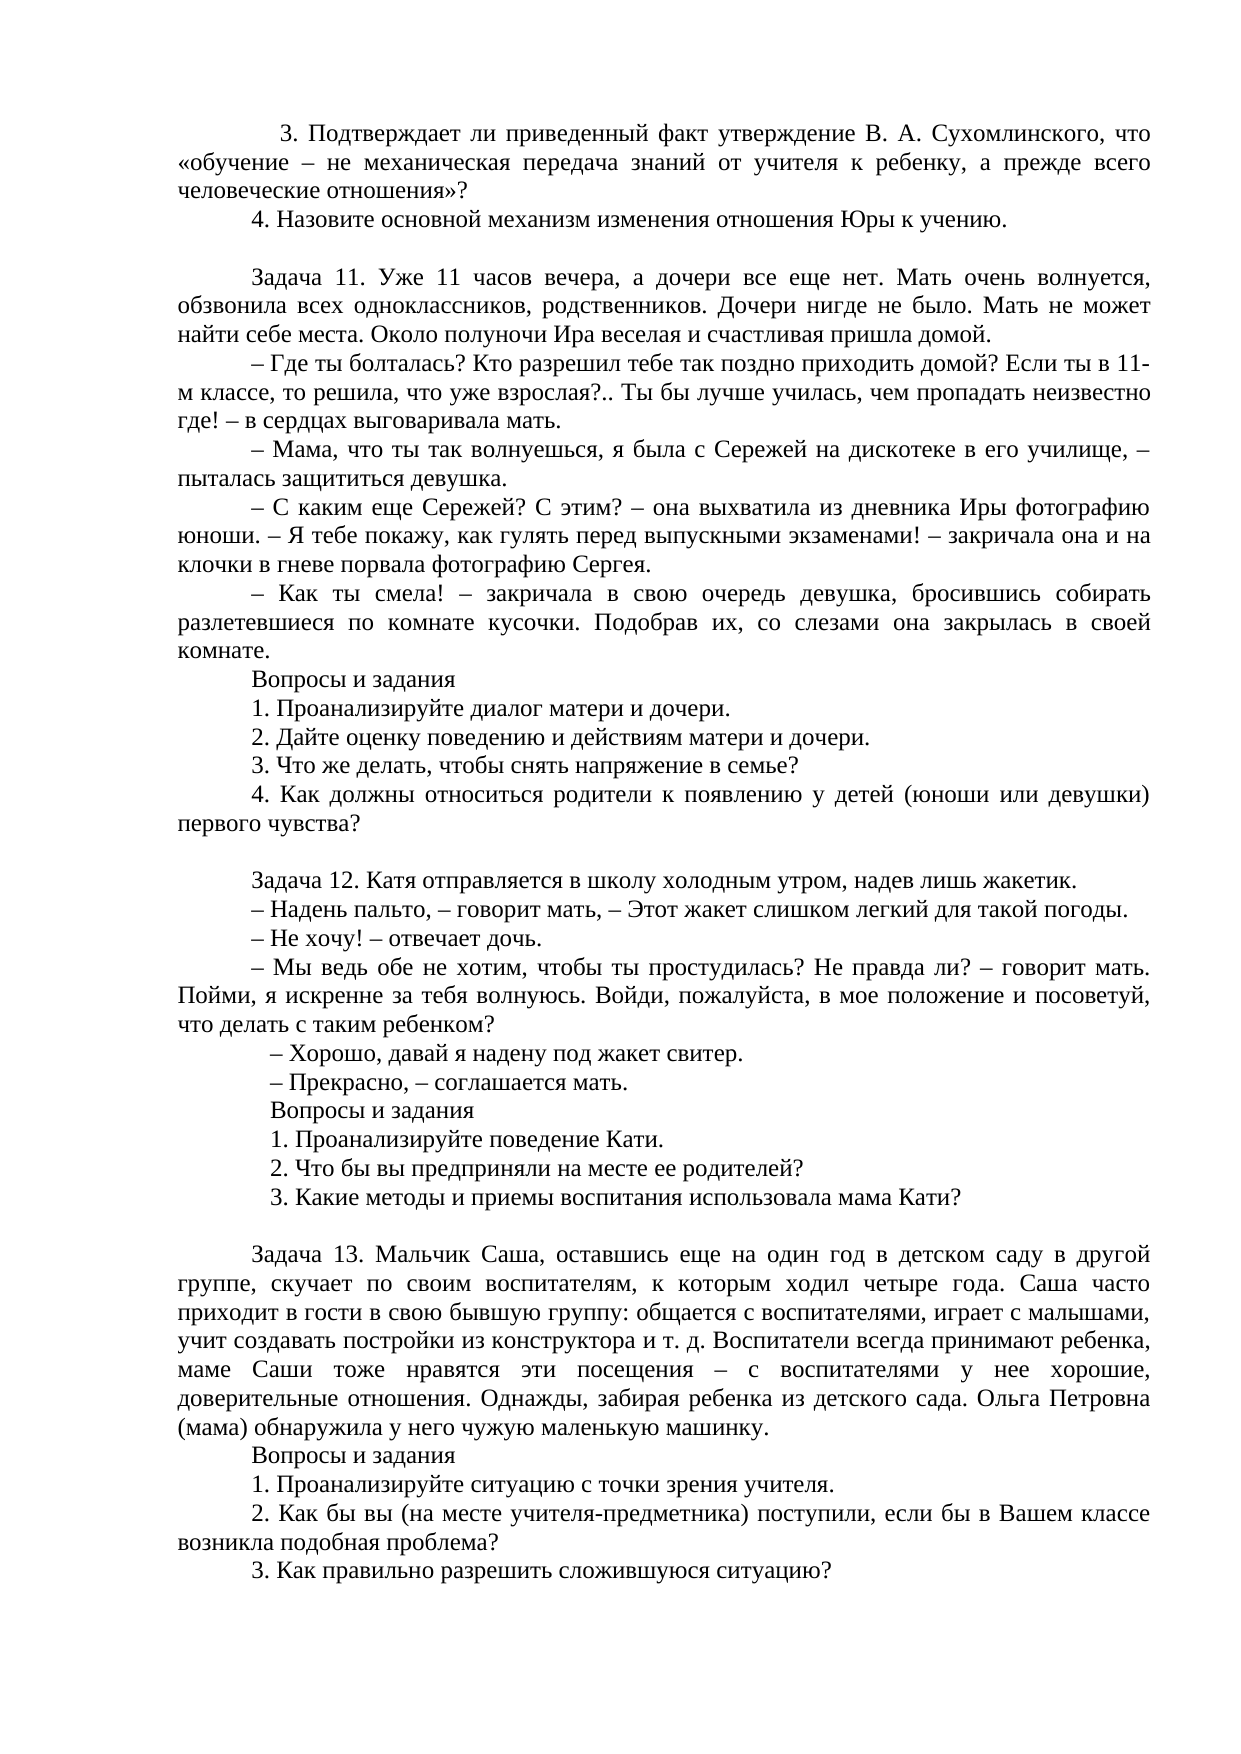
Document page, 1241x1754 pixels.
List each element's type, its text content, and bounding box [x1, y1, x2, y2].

text – С каким еще Сережей? С этим? – она выхватила из дневника Иры фотографию юноши. – Я тебе покажу, как гулять перед выпускными экзаменами! – закричала она и на клочки в гневе порвала фотографию Сергея. [177, 492, 1152, 578]
text Вопросы и задания [177, 1441, 1152, 1469]
text 3. Что же делать, чтобы снять напряжение в семье? [177, 751, 1152, 779]
text 1. Проанализируйте поведение Кати. [177, 1124, 1152, 1153]
text Задача 13. Мальчик Саша, оставшись еще на один год в детском саду в другой группе, скучает по своим воспитателям, к которым ходил четыре года. Саша часто приходит в гости в свою бывшую группу: общается с воспитателями, играет с малышами, учит создавать постройки из конструктора и т. д. Воспитатели всегда принимают ребенка, маме Саши тоже нравятся эти посещения – с воспитателями у нее хорошие, доверительные отношения. Однажды, забирая ребенка из детского сада. Ольга Петровна (мама) обнаружила у него чужую маленькую машинку. [177, 1239, 1152, 1441]
text – Хорошо, давай я надену под жакет свитер. [177, 1038, 1152, 1067]
text Задача 12. Катя отправляется в школу холодным утром, надев лишь жакетик. [177, 866, 1152, 894]
text – Мы ведь обе не хотим, чтобы ты простудилась? Не правда ли? – говорит мать. Пойми, я искренне за тебя волнуюсь. Войди, пожалуйста, в мое положение и посоветуй, что делать с таким ребенком? [177, 952, 1152, 1038]
text Вопросы и задания [177, 1096, 1152, 1124]
text Задача 11. Уже 11 часов вечера, а дочери все еще нет. Мать очень волнуется, обзвонила всех одноклассников, родственников. Дочери нигде не было. Мать не может найти себе места. Около полуночи Ира веселая и счастливая пришла домой. [177, 262, 1152, 348]
text 1. Проанализируйте ситуацию с точки зрения учителя. [177, 1469, 1152, 1498]
text 4. Как должны относиться родители к появлению у детей (юноши или девушки) первого чувства? [177, 779, 1152, 837]
text 2. Что бы вы предприняли на месте ее родителей? [177, 1153, 1152, 1182]
text – Мама, что ты так волнуешься, я была с Сережей на дискотеке в его училище, – пыталась защититься девушка. [177, 434, 1152, 492]
text 2. Как бы вы (на месте учителя-предметника) поступили, если бы в Вашем классе возникла подобная проблема? [177, 1498, 1152, 1556]
text 2. Дайте оценку поведению и действиям матери и дочери. [177, 722, 1152, 751]
text – Как ты смела! – закричала в свою очередь девушка, бросившись собирать разлетевшиеся по комнате кусочки. Подобрав их, со слезами она закрылась в своей комнате. [177, 578, 1152, 664]
text 4. Назовите основной механизм изменения отношения Юры к учению. [177, 204, 1152, 233]
text 3. Подтверждает ли приведенный факт утверждение В. А. Сухомлинского, что «обучение – не механическая передача знаний от учителя к ребенку, а прежде всего человеческие отношения»? [177, 118, 1152, 204]
text 1. Проанализируйте диалог матери и дочери. [177, 693, 1152, 722]
text – Не хочу! – отвечает дочь. [177, 923, 1152, 952]
text – Надень пальто, – говорит мать, – Этот жакет слишком легкий для такой погоды. [177, 894, 1152, 923]
text – Где ты болталась? Кто разрешил тебе так поздно приходить домой? Если ты в 11-м классе, то решила, что уже взрослая?.. Ты бы лучше училась, чем пропадать неизвестно где! – в сердцах выговаривала мать. [177, 348, 1152, 434]
text 3. Как правильно разрешить сложившуюся ситуацию? [177, 1556, 1152, 1584]
text 3. Какие методы и приемы воспитания использовала мама Кати? [177, 1182, 1152, 1211]
text Вопросы и задания [177, 664, 1152, 693]
text – Прекрасно, – соглашается мать. [177, 1067, 1152, 1096]
